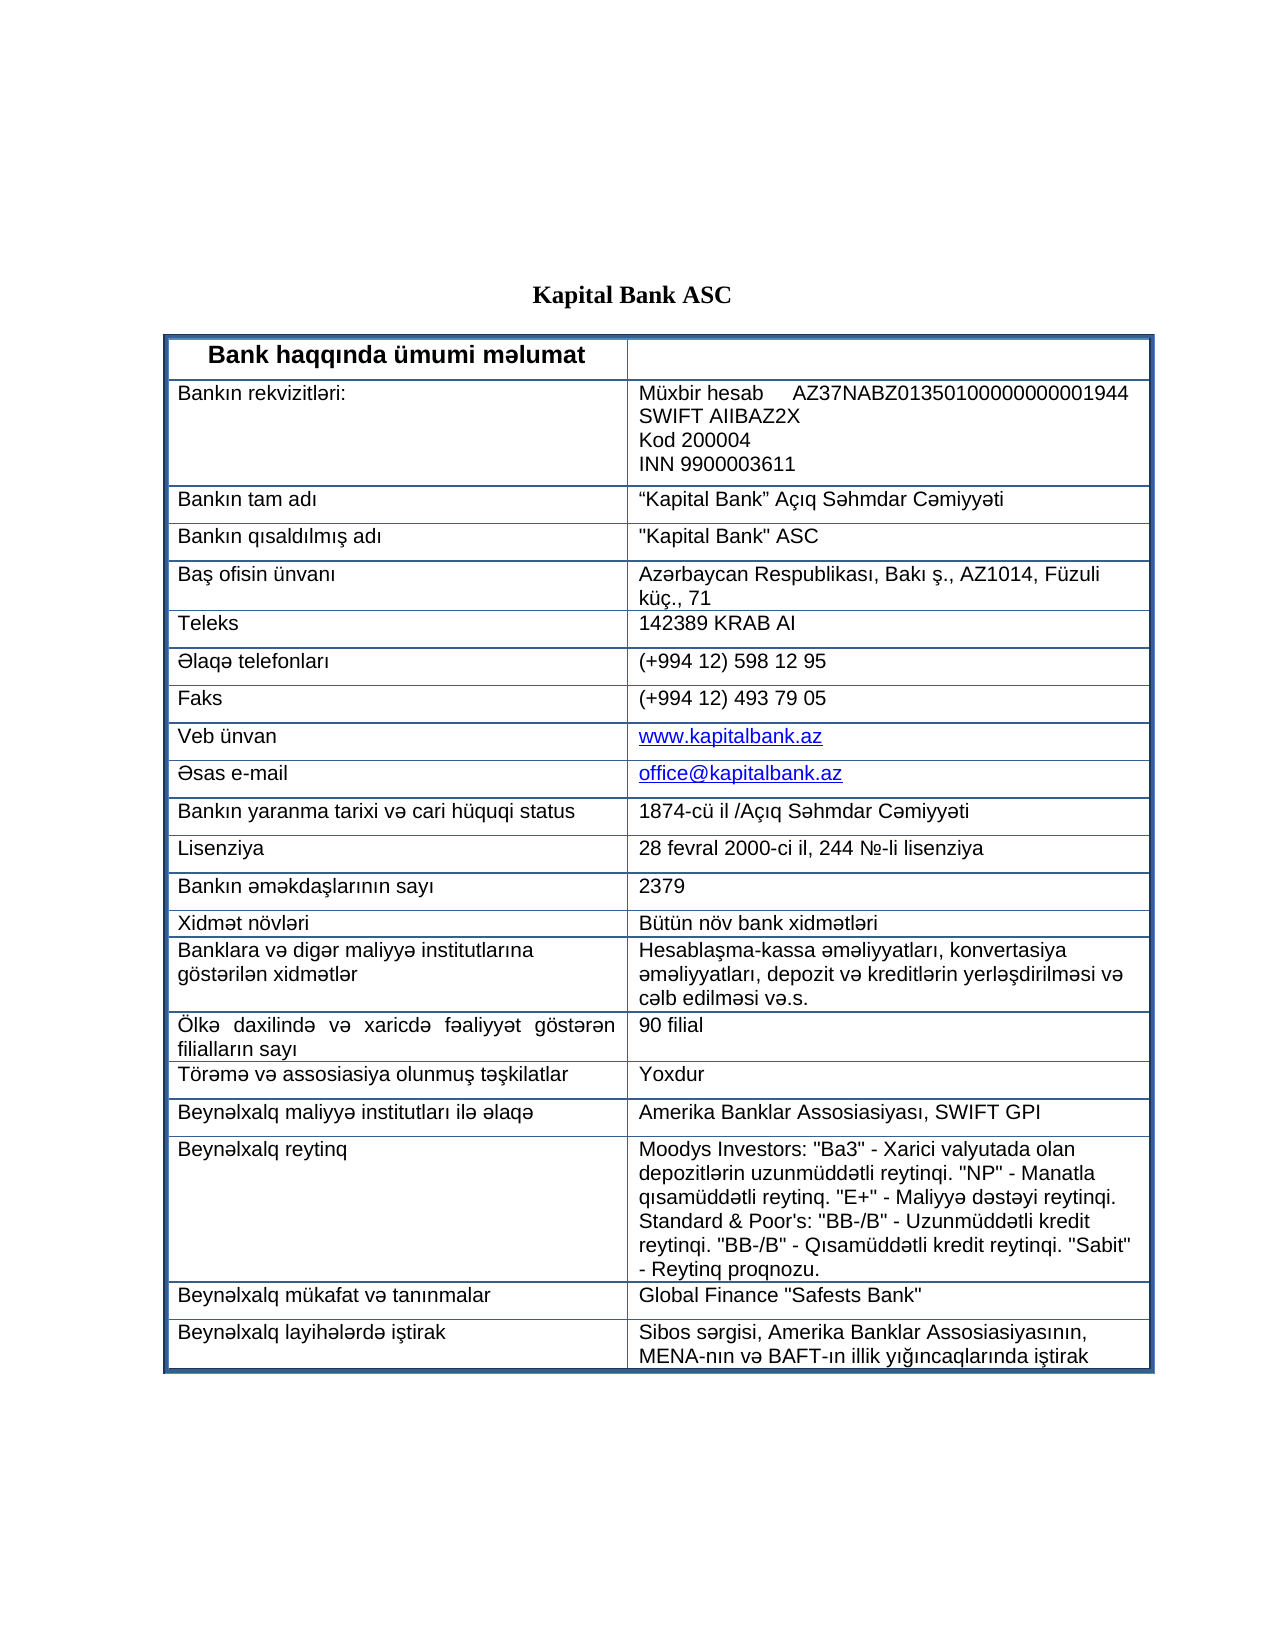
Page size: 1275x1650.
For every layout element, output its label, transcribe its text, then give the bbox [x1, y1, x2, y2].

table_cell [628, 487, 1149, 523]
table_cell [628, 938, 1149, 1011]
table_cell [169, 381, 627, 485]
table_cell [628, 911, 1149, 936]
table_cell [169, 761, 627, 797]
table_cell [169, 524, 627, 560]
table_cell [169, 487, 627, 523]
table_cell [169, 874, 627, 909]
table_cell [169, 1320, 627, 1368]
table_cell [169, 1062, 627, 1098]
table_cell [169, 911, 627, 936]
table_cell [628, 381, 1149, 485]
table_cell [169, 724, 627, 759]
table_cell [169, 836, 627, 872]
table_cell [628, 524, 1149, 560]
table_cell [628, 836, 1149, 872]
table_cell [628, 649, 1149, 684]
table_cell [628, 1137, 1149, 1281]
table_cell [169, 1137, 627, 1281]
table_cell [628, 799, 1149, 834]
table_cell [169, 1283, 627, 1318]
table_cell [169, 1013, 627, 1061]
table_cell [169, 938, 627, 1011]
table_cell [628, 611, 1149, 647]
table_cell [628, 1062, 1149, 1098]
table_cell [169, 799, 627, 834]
text Kapital Bank ASC [177, 280, 1087, 308]
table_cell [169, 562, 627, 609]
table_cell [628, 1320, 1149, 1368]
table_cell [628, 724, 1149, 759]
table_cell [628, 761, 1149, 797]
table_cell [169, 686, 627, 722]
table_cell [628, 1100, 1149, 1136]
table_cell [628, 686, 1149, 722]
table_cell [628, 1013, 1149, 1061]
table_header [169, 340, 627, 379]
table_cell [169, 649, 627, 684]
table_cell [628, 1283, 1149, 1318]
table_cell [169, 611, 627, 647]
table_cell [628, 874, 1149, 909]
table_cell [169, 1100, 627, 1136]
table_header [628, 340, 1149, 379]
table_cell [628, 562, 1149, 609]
